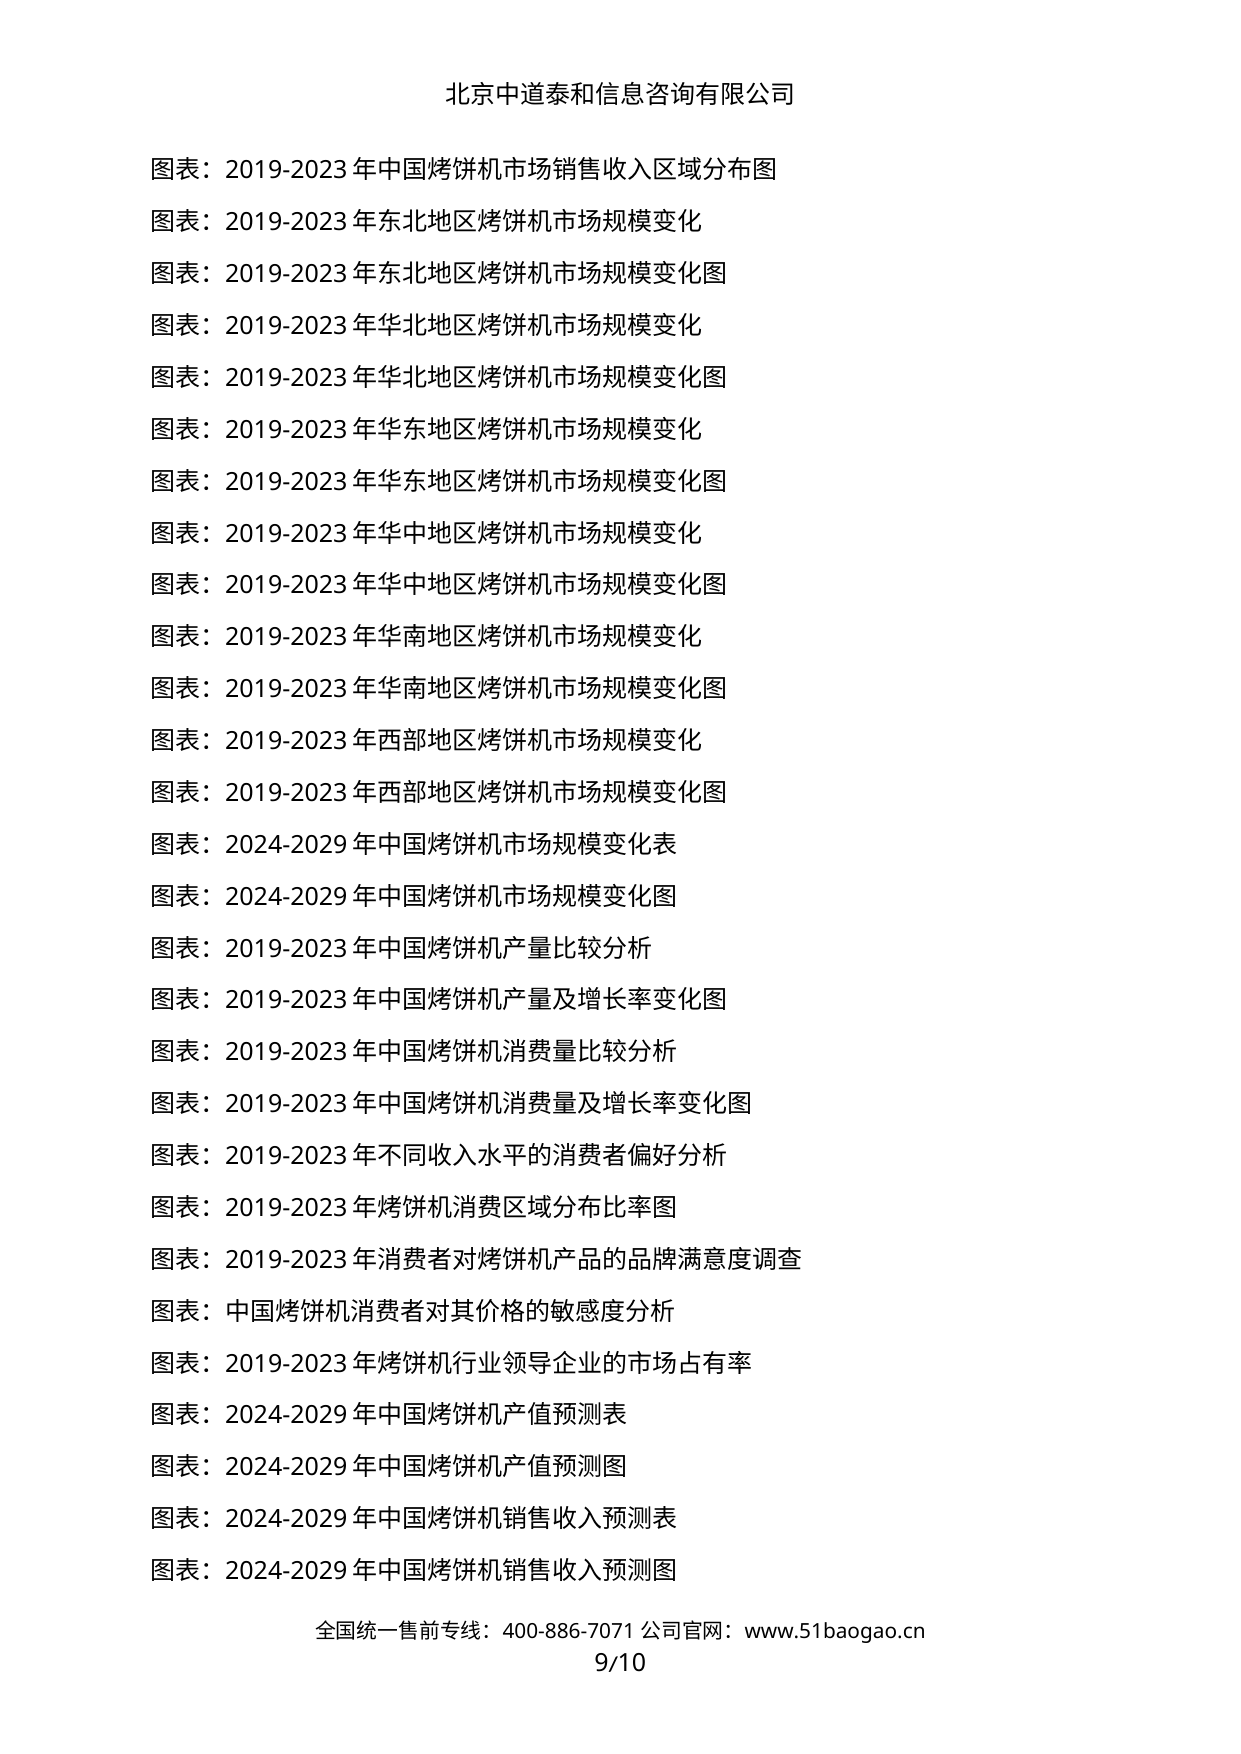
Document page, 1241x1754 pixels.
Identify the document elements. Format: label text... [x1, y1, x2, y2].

text 图表：2019-2023年东北地区烤饼机市场规模变化 [150, 202, 1090, 238]
text 图表：2019-2023年中国烤饼机产量及增长率变化图 [150, 980, 1090, 1016]
text 图表：2024-2029年中国烤饼机销售收入预测表 [150, 1499, 1090, 1535]
text 图表：2019-2023年中国烤饼机市场销售收入区域分布图 [150, 150, 1090, 186]
text 图表：2019-2023年中国烤饼机产量比较分析 [150, 928, 1090, 964]
text 图表：2019-2023年西部地区烤饼机市场规模变化图 [150, 772, 1090, 809]
text 图表：2019-2023年华中地区烤饼机市场规模变化 [150, 513, 1090, 549]
text 图表：2019-2023年烤饼机行业领导企业的市场占有率 [150, 1343, 1090, 1379]
text 图表：2024-2029年中国烤饼机产值预测图 [150, 1447, 1090, 1483]
text 图表：2019-2023年华东地区烤饼机市场规模变化图 [150, 461, 1090, 497]
text 图表：2024-2029年中国烤饼机市场规模变化图 [150, 876, 1090, 912]
text 图表：2019-2023年华中地区烤饼机市场规模变化图 [150, 565, 1090, 601]
text 图表：2019-2023年华北地区烤饼机市场规模变化 [150, 306, 1090, 342]
text 图表：中国烤饼机消费者对其价格的敏感度分析 [150, 1291, 1090, 1327]
text 图表：2019-2023年华南地区烤饼机市场规模变化 [150, 617, 1090, 653]
text 图表：2024-2029年中国烤饼机销售收入预测图 [150, 1551, 1090, 1587]
text 图表：2019-2023年中国烤饼机消费量及增长率变化图 [150, 1084, 1090, 1120]
text 图表：2019-2023年华东地区烤饼机市场规模变化 [150, 409, 1090, 446]
text 图表：2019-2023年华北地区烤饼机市场规模变化图 [150, 357, 1090, 394]
text 图表：2019-2023年华南地区烤饼机市场规模变化图 [150, 669, 1090, 705]
text 图表：2024-2029年中国烤饼机产值预测表 [150, 1395, 1090, 1431]
text 图表：2019-2023年不同收入水平的消费者偏好分析 [150, 1136, 1090, 1172]
text 图表：2019-2023年烤饼机消费区域分布比率图 [150, 1187, 1090, 1224]
text 图表：2019-2023年中国烤饼机消费量比较分析 [150, 1032, 1090, 1068]
text 图表：2019-2023年西部地区烤饼机市场规模变化 [150, 721, 1090, 757]
text 图表：2019-2023年消费者对烤饼机产品的品牌满意度调查 [150, 1239, 1090, 1276]
text 图表：2019-2023年东北地区烤饼机市场规模变化图 [150, 254, 1090, 290]
text 图表：2024-2029年中国烤饼机市场规模变化表 [150, 824, 1090, 861]
